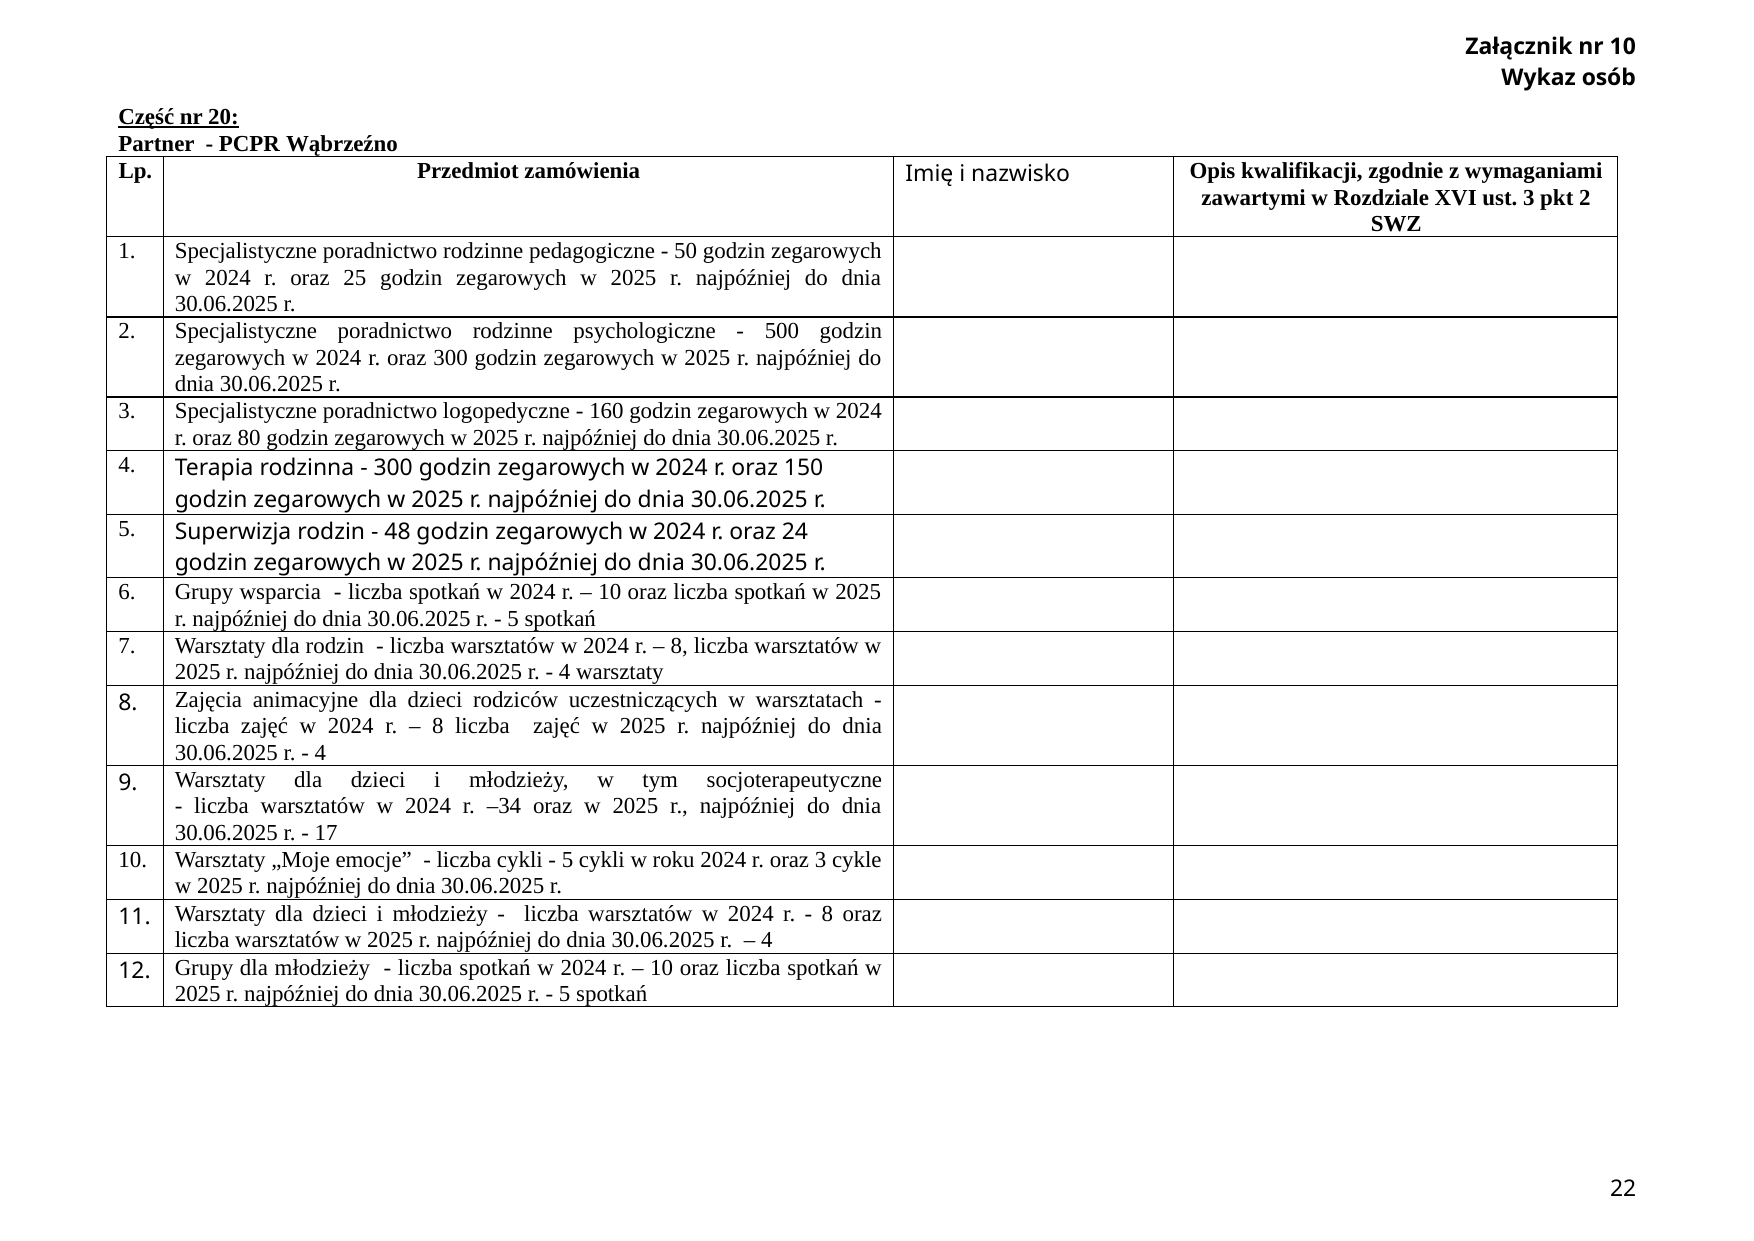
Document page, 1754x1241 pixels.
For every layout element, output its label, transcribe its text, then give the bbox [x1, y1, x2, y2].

table_cell [894, 451, 1173, 514]
table_cell Warsztaty dla dzieci i młodzieży - liczba warsztatów w 2024 r. - 8 oraz liczba warsztatów w 2025 r. najpóźniej do dnia 30.06.2025 r. – 4 [164, 900, 893, 952]
table_cell [894, 900, 1173, 952]
table_cell [894, 578, 1173, 631]
table_header Przedmiot zamówienia [164, 157, 893, 236]
table_cell Zajęcia animacyjne dla dzieci rodziców uczestniczących w warsztatach - liczba zajęć w 2024 r. – 8 liczba zajęć w 2025 r. najpóźniej do dnia 30.06.2025 r. - 4 [164, 686, 893, 765]
table_cell [1174, 398, 1617, 450]
table_cell Terapia rodzinna - 300 godzin zegarowych w 2024 r. oraz 150 godzin zegarowych w 2025 r. najpóźniej do dnia 30.06.2025 r. [164, 451, 893, 514]
table_cell [1174, 900, 1617, 952]
table_cell [1174, 515, 1617, 577]
table_cell [1174, 237, 1617, 316]
table_cell Warsztaty dla rodzin - liczba warsztatów w 2024 r. – 8, liczba warsztatów w 2025 r. najpóźniej do dnia 30.06.2025 r. - 4 warsztaty [164, 632, 893, 685]
table_cell [894, 766, 1173, 845]
table_cell 10. [107, 846, 163, 899]
table_cell 8. [107, 686, 163, 765]
table_cell [894, 398, 1173, 450]
table_cell [1174, 686, 1617, 765]
table_cell 1. [107, 237, 163, 316]
table_cell [894, 686, 1173, 765]
table_cell [1174, 846, 1617, 899]
table_cell [1174, 318, 1617, 396]
table_cell 4. [107, 451, 163, 514]
table_cell [894, 237, 1173, 316]
table_cell Specjalistyczne poradnictwo logopedyczne - 160 godzin zegarowych w 2024 r. oraz 80 godzin zegarowych w 2025 r. najpóźniej do dnia 30.06.2025 r. [164, 398, 893, 450]
table_cell Warsztaty dla dzieci i młodzieży, w tym socjoterapeutyczne - liczba warsztatów w 2024 r. –34 oraz w 2025 r., najpóźniej do dnia 30.06.2025 r. - 17 [164, 766, 893, 845]
table_cell [1174, 451, 1617, 514]
table_cell Superwizja rodzin - 48 godzin zegarowych w 2024 r. oraz 24 godzin zegarowych w 2025 r. najpóźniej do dnia 30.06.2025 r. [164, 515, 893, 577]
table_header Opis kwalifikacji, zgodnie z wymaganiami zawartymi w Rozdziale XVI ust. 3 pkt 2 SWZ [1174, 157, 1617, 236]
table_cell 5. [107, 515, 163, 577]
table_cell 3. [107, 398, 163, 450]
table_cell Grupy dla młodzieży - liczba spotkań w 2024 r. – 10 oraz liczba spotkań w 2025 r. najpóźniej do dnia 30.06.2025 r. - 5 spotkań [164, 954, 893, 1006]
table_cell [894, 954, 1173, 1006]
table_cell 12. [107, 954, 163, 1006]
table_header Lp. [107, 157, 163, 236]
table_cell [894, 846, 1173, 899]
table_cell 11. [107, 900, 163, 952]
table_cell Grupy wsparcia - liczba spotkań w 2024 r. – 10 oraz liczba spotkań w 2025 r. najpóźniej do dnia 30.06.2025 r. - 5 spotkań [164, 578, 893, 631]
table_cell 9. [107, 766, 163, 845]
table_cell [1174, 766, 1617, 845]
table_cell 7. [107, 632, 163, 685]
table_cell [894, 632, 1173, 685]
text Partner - PCPR Wąbrzeźno [118, 130, 1636, 156]
table_cell [1174, 632, 1617, 685]
table_cell Warsztaty „Moje emocje” - liczba cykli - 5 cykli w roku 2024 r. oraz 3 cykle w 2025 r. najpóźniej do dnia 30.06.2025 r. [164, 846, 893, 899]
table_cell 6. [107, 578, 163, 631]
table_cell Specjalistyczne poradnictwo rodzinne pedagogiczne - 50 godzin zegarowych w 2024 r. oraz 25 godzin zegarowych w 2025 r. najpóźniej do dnia 30.06.2025 r. [164, 237, 893, 316]
table_cell [1174, 578, 1617, 631]
text Część nr 20: [118, 103, 1636, 130]
table_header Imię i nazwisko [894, 157, 1173, 236]
table_cell [1174, 954, 1617, 1006]
table_cell [894, 515, 1173, 577]
table_cell [894, 318, 1173, 396]
table_cell Specjalistyczne poradnictwo rodzinne psychologiczne - 500 godzin zegarowych w 2024 r. oraz 300 godzin zegarowych w 2025 r. najpóźniej do dnia 30.06.2025 r. [164, 318, 893, 396]
table_cell 2. [107, 318, 163, 396]
